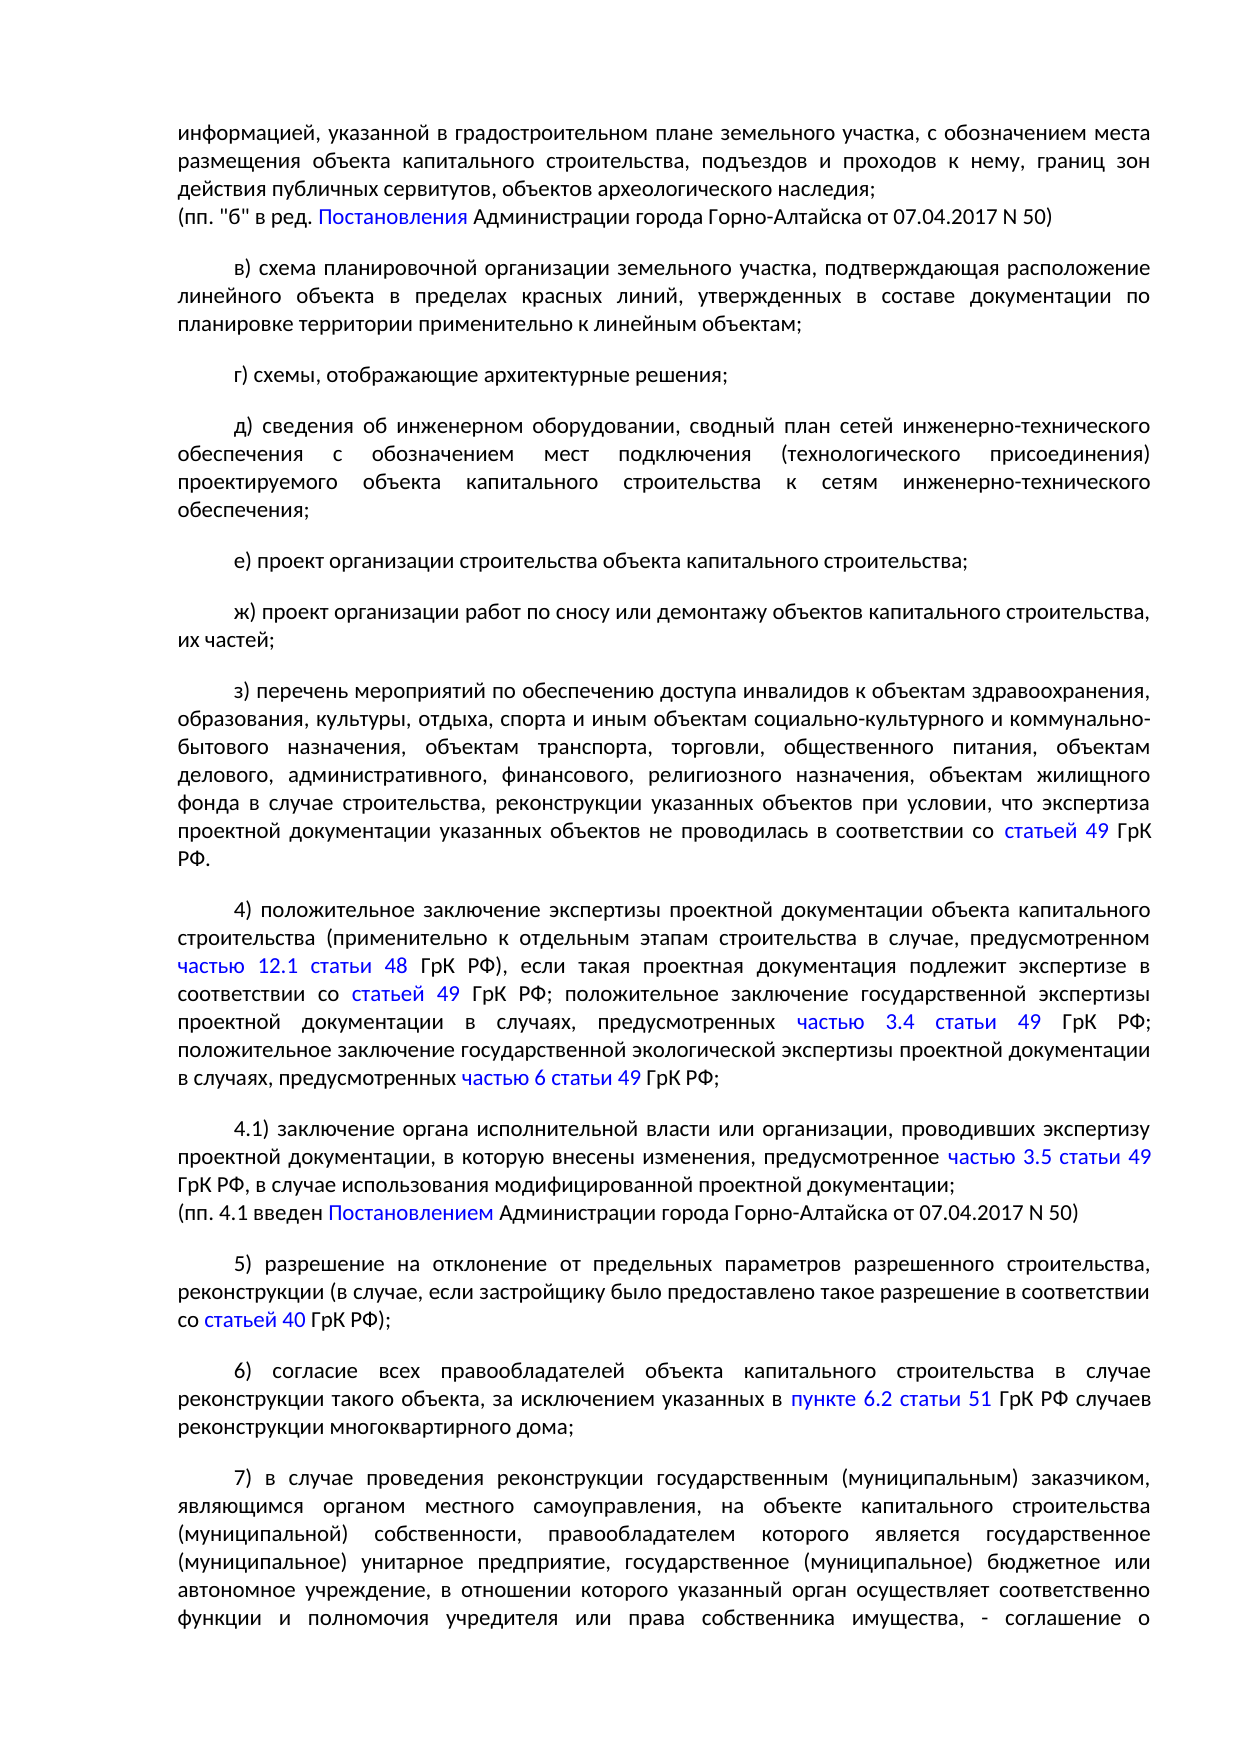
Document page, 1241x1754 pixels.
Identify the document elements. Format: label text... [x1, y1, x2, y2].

text 6) согласие всех правообладателей объекта капитального строительства в случае реконструкции такого объекта, за исключением указанных в пункте 6.2 статьи 51 ГрК РФ случаев реконструкции многоквартирного дома; [177, 1356, 1152, 1440]
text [177, 118, 1152, 202]
text 5) разрешение на отклонение от предельных параметров разрешенного строительства, реконструкции (в случае, если застройщику было предоставлено такое разрешение в соответствии со статьей 40 ГрК РФ); [177, 1249, 1152, 1333]
text 4) положительное заключение экспертизы проектной документации объекта капитального строительства (применительно к отдельным этапам строительства в случае, предусмотренном частью 12.1 статьи 48 ГрК РФ), если такая проектная документация подлежит экспертизе в соответствии со статьей 49 ГрК РФ; положительное заключение государственной экспертизы проектной документации в случаях, предусмотренных частью 3.4 статьи 49 ГрК РФ; положительное заключение государственной экологической экспертизы проектной документации в случаях, предусмотренных частью 6 статьи 49 ГрК РФ; [177, 895, 1152, 1091]
text г) схемы, отображающие архитектурные решения; [177, 360, 1152, 388]
text в) схема планировочной организации земельного участка, подтверждающая расположение линейного объекта в пределах красных линий, утвержденных в составе документации по планировке территории применительно к линейным объектам; [177, 253, 1152, 337]
text д) сведения об инженерном оборудовании, сводный план сетей инженерно-технического обеспечения с обозначением мест подключения (технологического присоединения) проектируемого объекта капитального строительства к сетям инженерно-технического обеспечения; [177, 411, 1152, 523]
text ж) проект организации работ по сносу или демонтажу объектов капитального строительства, их частей; [177, 597, 1152, 653]
text (пп. 4.1 введен Постановлением Администрации города Горно-Алтайска от 07.04.2017 N 50) [177, 1198, 1152, 1226]
text (пп. "б" в ред. Постановления Администрации города Горно-Алтайска от 07.04.2017 N 50) [177, 202, 1152, 230]
text 4.1) заключение органа исполнительной власти или организации, проводивших экспертизу проектной документации, в которую внесены изменения, предусмотренное частью 3.5 статьи 49 ГрК РФ, в случае использования модифицированной проектной документации; [177, 1114, 1152, 1198]
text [177, 1463, 1152, 1631]
text з) перечень мероприятий по обеспечению доступа инвалидов к объектам здравоохранения, образования, культуры, отдыха, спорта и иным объектам социально-культурного и коммунально-бытового назначения, объектам транспорта, торговли, общественного питания, объектам делового, административного, финансового, религиозного назначения, объектам жилищного фонда в случае строительства, реконструкции указанных объектов при условии, что экспертиза проектной документации указанных объектов не проводилась в соответствии со статьей 49 ГрК РФ. [177, 676, 1152, 872]
text е) проект организации строительства объекта капитального строительства; [177, 546, 1152, 574]
